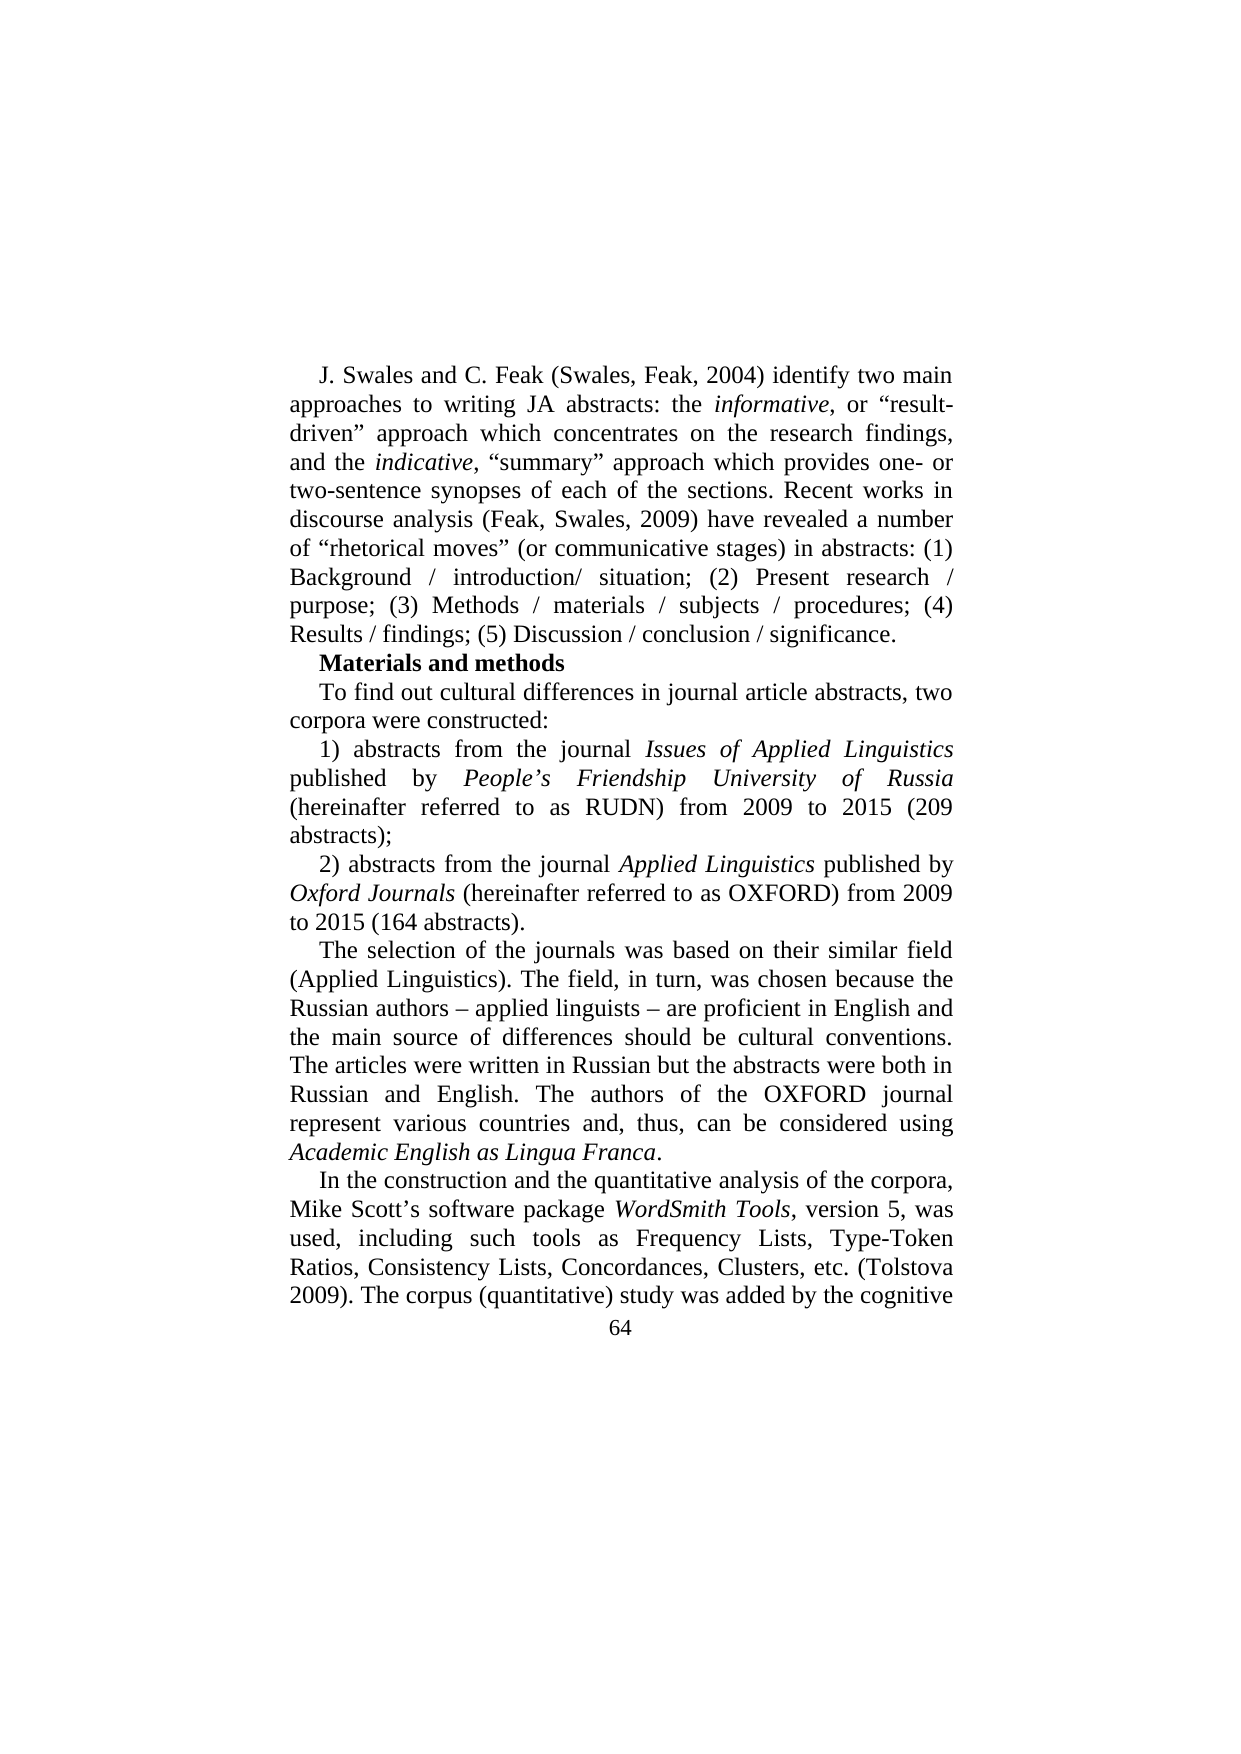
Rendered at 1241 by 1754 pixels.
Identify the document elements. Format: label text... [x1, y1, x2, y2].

text To find out cultural differences in journal article abstracts, two corpora were constructed: [289, 677, 954, 734]
text The selection of the journals was based on their similar field (Applied Linguistics). The field, in turn, was chosen because the Russian authors – applied linguists – are proficient in English and the main source of differences should be cultural conventions. The articles were written in Russian but the abstracts were both in Russian and English. The authors of the OXFORD journal represent various countries and, thus, can be considered using Academic English as Lingua Franca. [289, 935, 954, 1165]
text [289, 1165, 954, 1309]
text 1) abstracts from the journal Issues of Applied Linguistics published by People’s Friendship University of Russia (hereinafter referred to as RUDN) from 2009 to 2015 (209 abstracts); [289, 734, 954, 849]
text 2) abstracts from the journal Applied Linguistics published by Oxford Journals (hereinafter referred to as OXFORD) from 2009 to 2015 (164 abstracts). [289, 849, 954, 935]
text J. Swales and C. Feak (Swales, Feak, 2004) identify two main approaches to writing JA abstracts: the informative, or “result-driven” approach which concentrates on the research findings, and the indicative, “summary” approach which provides one- or two-sentence synopses of each of the sections. Recent works in discourse analysis (Feak, Swales, 2009) have revealed a number of “rhetorical moves” (or communicative stages) in abstracts: (1) Background / introduction/ situation; (2) Present research / purpose; (3) Methods / materials / subjects / procedures; (4) Results / findings; (5) Discussion / conclusion / significance. [289, 360, 954, 648]
text Materials and methods [289, 648, 954, 677]
